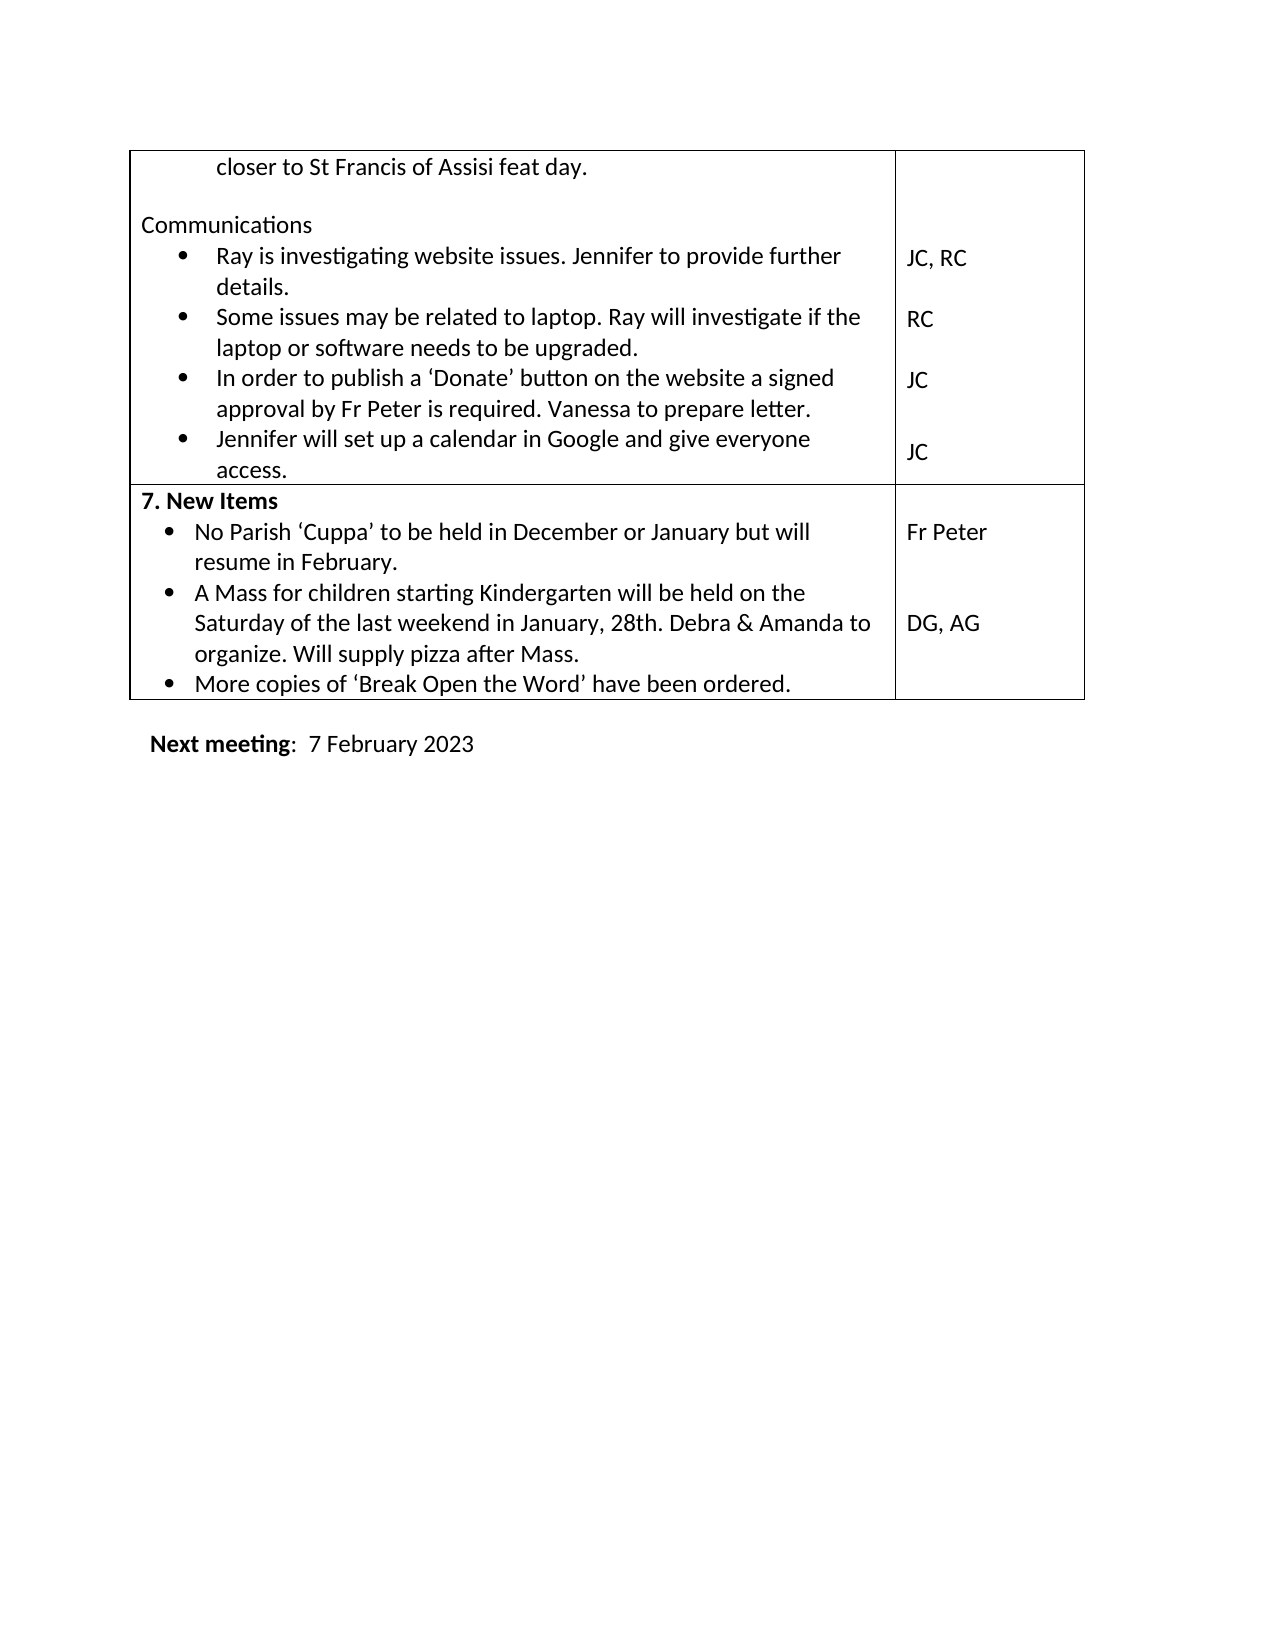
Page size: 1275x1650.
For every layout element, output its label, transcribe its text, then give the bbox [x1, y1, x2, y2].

table_cell Fr Peter DG, AG [896, 485, 1084, 699]
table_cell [131, 151, 895, 484]
table_cell 7. New Items No Parish ‘Cuppa’ to be held in December or January but will resume in February. A Mass for children starting Kindergarten will be held on the Saturday of the last weekend in January, 28th. Debra & Amanda to organize. Will supply pizza after Mass. More copies of ‘Break Open the Word’ have been ordered. [131, 485, 895, 699]
text Next meeting: 7 February 2023 [150, 728, 1125, 758]
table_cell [896, 151, 1084, 484]
